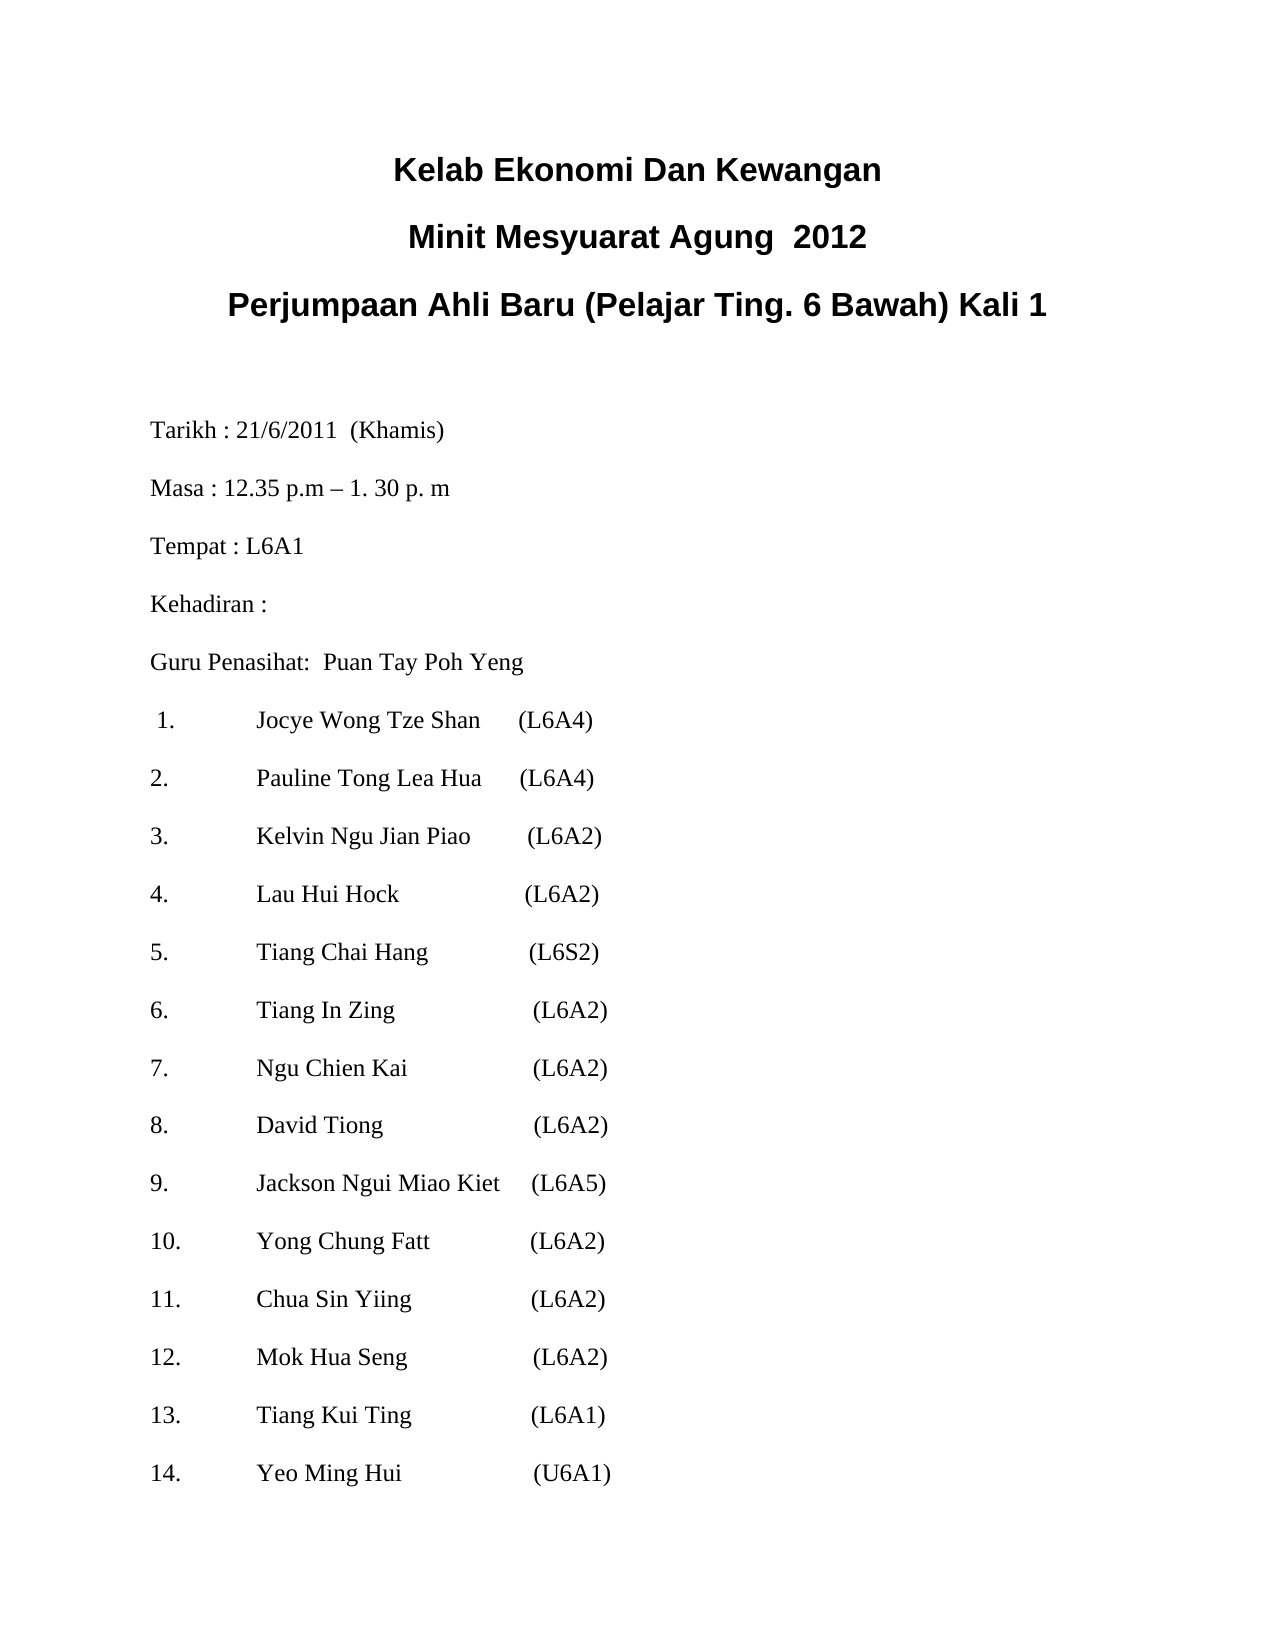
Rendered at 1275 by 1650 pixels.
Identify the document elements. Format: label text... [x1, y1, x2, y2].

list 12. Mok Hua Seng (L6A2) [150, 1342, 1125, 1371]
text Minit Mesyuarat Agung 2012 [150, 218, 1125, 256]
list 3. Kelvin Ngu Jian Piao (L6A2) [150, 821, 1125, 850]
list Kehadiran : [150, 589, 1125, 618]
text Masa : 12.35 p.m – 1. 30 p. m [150, 473, 1125, 502]
list 5. Tiang Chai Hang (L6S2) [150, 937, 1125, 966]
list 2. Pauline Tong Lea Hua (L6A4) [150, 763, 1125, 792]
list 7. Ngu Chien Kai (L6A2) [150, 1053, 1125, 1081]
list 10. Yong Chung Fatt (L6A2) [150, 1226, 1125, 1255]
text Tarikh : 21/6/2011 (Khamis) [150, 416, 1125, 444]
text Tempat : L6A1 [150, 531, 1125, 560]
list 6. Tiang In Zing (L6A2) [150, 995, 1125, 1023]
list Guru Penasihat: Puan Tay Poh Yeng [150, 647, 1125, 676]
text Perjumpaan Ahli Baru (Pelajar Ting. 6 Bawah) Kali 1 [150, 285, 1125, 324]
text Kelab Ekonomi Dan Kewangan [150, 150, 1125, 188]
list 4. Lau Hui Hock (L6A2) [150, 879, 1125, 908]
list 14. Yeo Ming Hui (U6A1) [150, 1458, 1125, 1487]
list 9. Jackson Ngui Miao Kiet (L6A5) [150, 1168, 1125, 1197]
list 11. Chua Sin Yiing (L6A2) [150, 1284, 1125, 1313]
list 13. Tiang Kui Ting (L6A1) [150, 1400, 1125, 1429]
list 1. Jocye Wong Tze Shan (L6A4) [150, 705, 1125, 734]
list 8. David Tiong (L6A2) [150, 1111, 1125, 1139]
